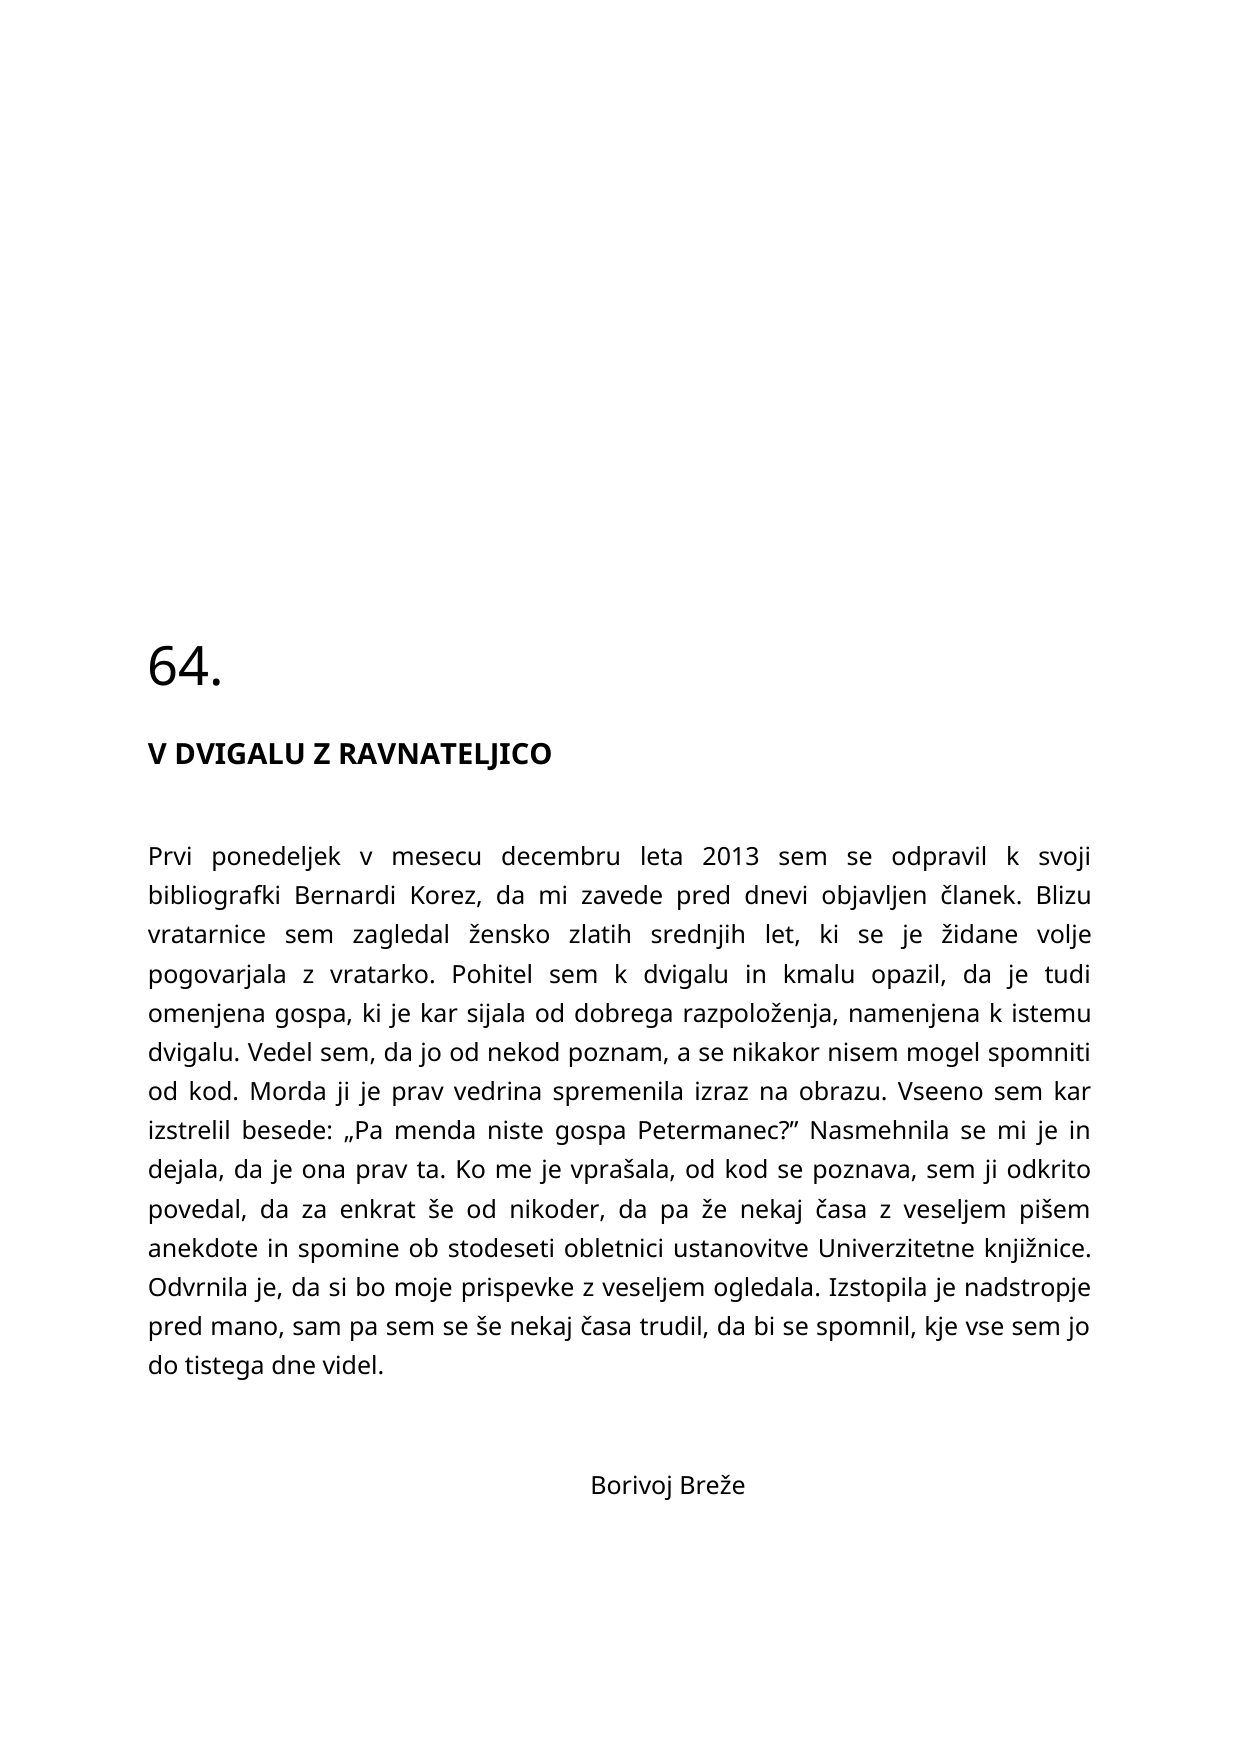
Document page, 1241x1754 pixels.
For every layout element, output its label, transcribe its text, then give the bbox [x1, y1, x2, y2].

subtitle V DVIGALU Z RAVNATELJICO [148, 733, 1093, 773]
text Borivoj Breže [516, 1468, 1093, 1502]
text Prvi ponedeljek v mesecu decembru leta 2013 sem se odpravil k svoji bibliografki Bernardi Korez, da mi zavede pred dnevi objavljen članek. Blizu vratarnice sem zagledal žensko zlatih srednjih let, ki se je židane volje pogovarjala z vratarko. Pohitel sem k dvigalu in kmalu opazil, da je tudi omenjena gospa, ki je kar sijala od dobrega razpoloženja, namenjena k istemu dvigalu. Vedel sem, da jo od nekod poznam, a se nikakor nisem mogel spomniti od kod. Morda ji je prav vedrina spremenila izraz na obrazu. Vseeno sem kar izstrelil besede: „Pa menda niste gospa Petermanec?” Nasmehnila se mi je in dejala, da je ona prav ta. Ko me je vprašala, od kod se poznava, sem ji odkrito povedal, da za enkrat še od nikoder, da pa že nekaj časa z veseljem pišem anekdote in spomine ob stodeseti obletnici ustanovitve Univerzitetne knjižnice. Odvrnila je, da si bo moje prispevke z veseljem ogledala. Izstopila je nadstropje pred mano, sam pa sem se še nekaj časa trudil, da bi se spomnil, kje vse sem jo do tistega dne videl. [148, 839, 1093, 1382]
text 64. [148, 628, 1093, 701]
